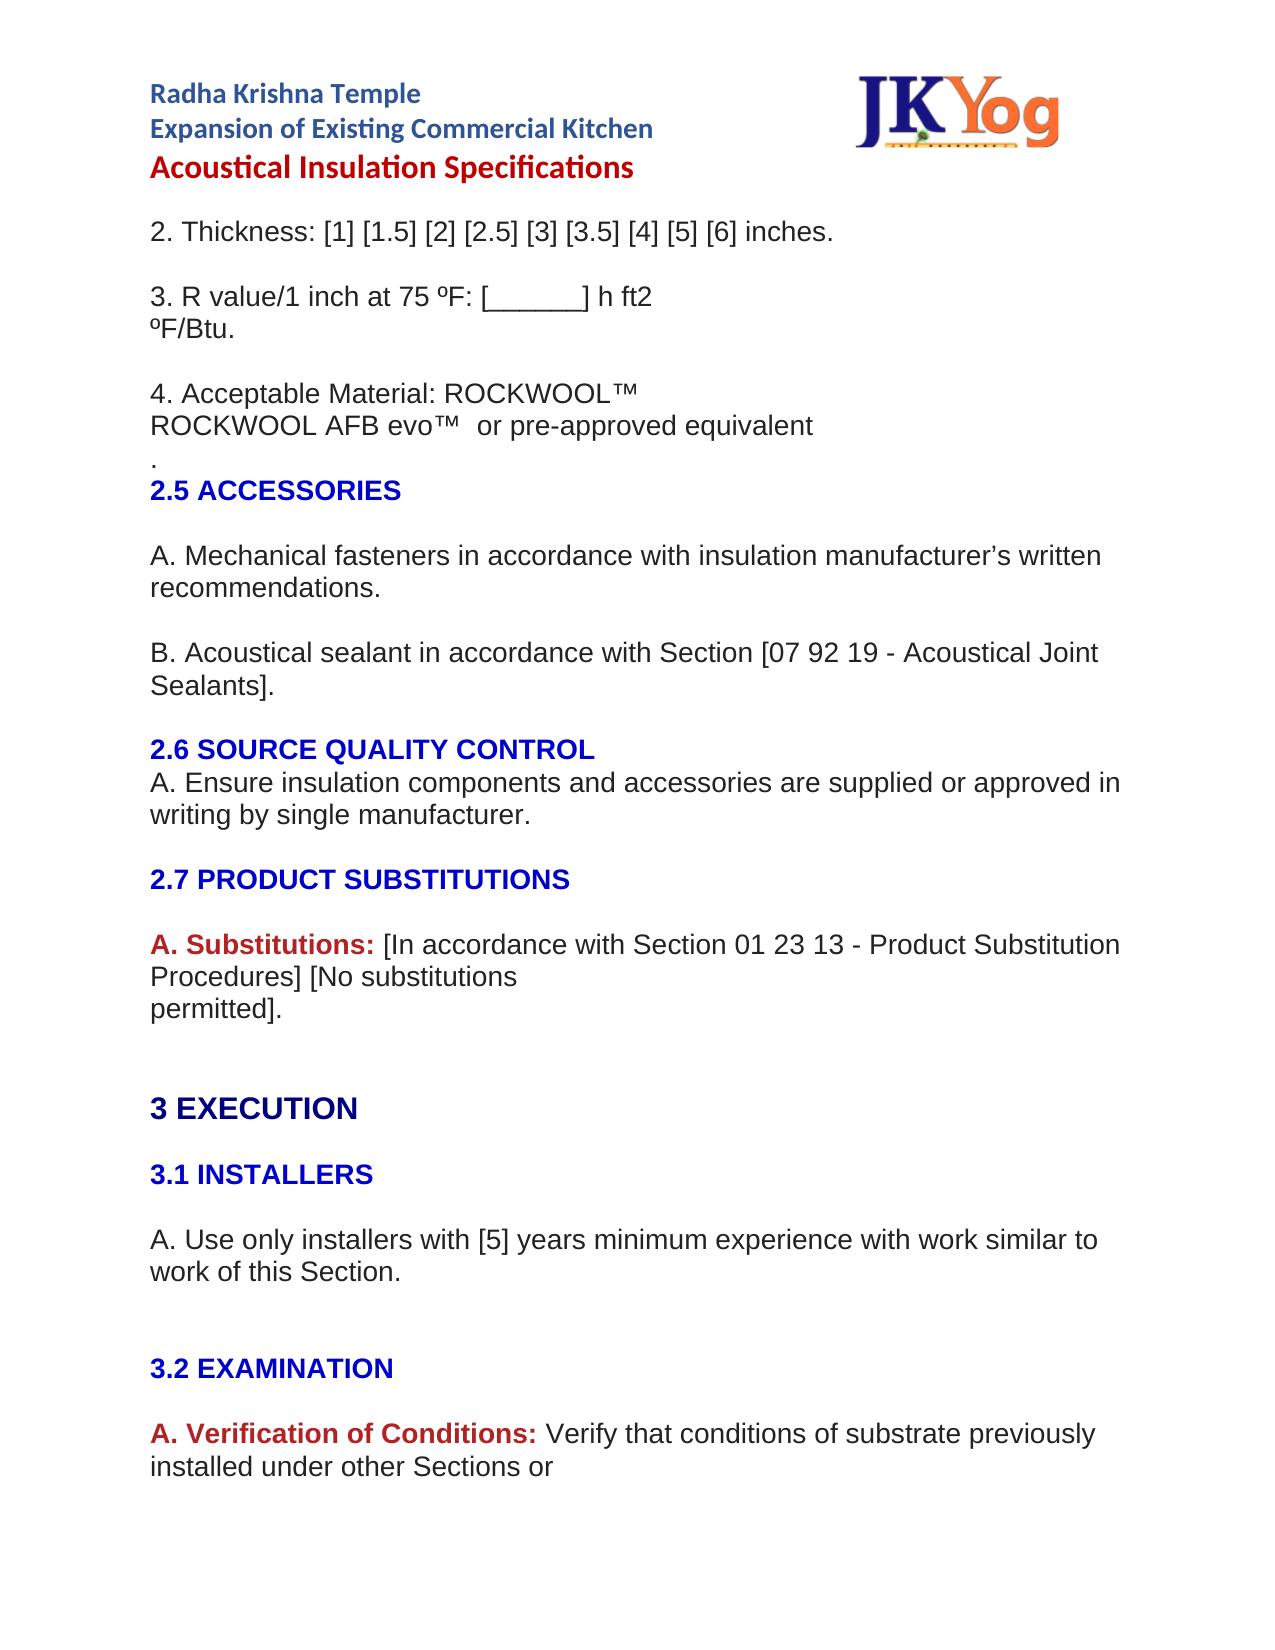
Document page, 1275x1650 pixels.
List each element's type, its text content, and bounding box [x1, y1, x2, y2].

text 3 EXECUTION [150, 1057, 1125, 1126]
text 2.7 PRODUCT SUBSTITUTIONS [150, 831, 1125, 895]
text 2.6 SOURCE QUALITY CONTROL A. Ensure insulation components and accessories are supplied or approved in writing by single manufacturer. [150, 701, 1125, 831]
text A. Use only installers with [5] years minimum experience with work similar to work of this Section. [150, 1223, 1125, 1288]
text B. Acoustical sealant in accordance with Section [07 92 19 - Acoustical Joint Sealants]. [150, 604, 1125, 701]
text A. Mechanical fasteners in accordance with insulation manufacturer’s written recommendations. [150, 539, 1125, 604]
text 2. Thickness: [1] [1.5] [2] [2.5] [3] [3.5] [4] [5] [6] inches. [150, 215, 1125, 247]
picture [855, 76, 1059, 148]
text 4. Acceptable Material: ROCKWOOL™ ROCKWOOL AFB evo™ or pre-approved equivalent . 2.5 ACCESSORIES [150, 344, 1125, 507]
text 3.1 INSTALLERS [150, 1126, 1125, 1190]
text A. Substitutions: [In accordance with Section 01 23 13 - Product Substitution Procedures] [No substitutions permitted]. [150, 895, 1125, 1025]
text 3. R value/1 inch at 75 ºF: [______] h ft2 ºF/Btu. [150, 280, 1125, 344]
text 3.2 EXAMINATION [150, 1352, 1125, 1385]
